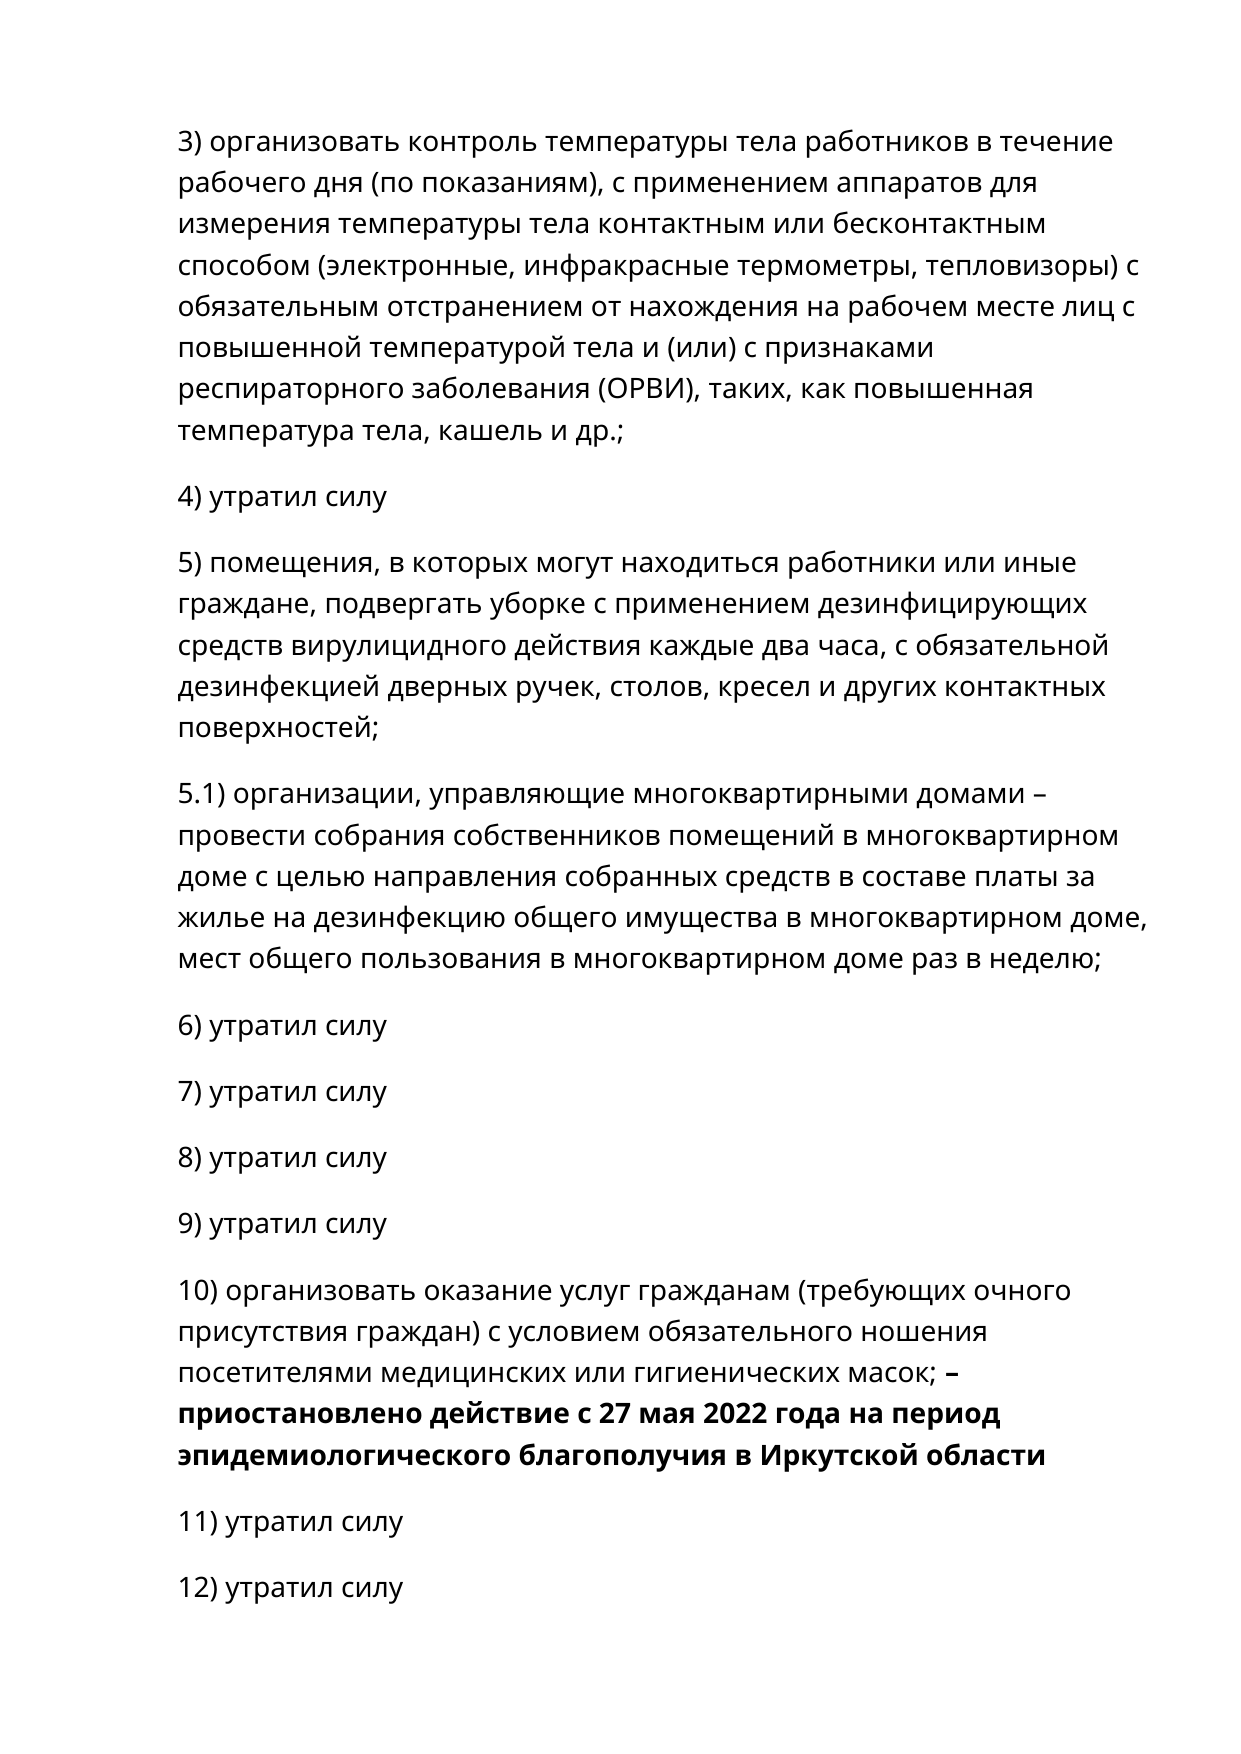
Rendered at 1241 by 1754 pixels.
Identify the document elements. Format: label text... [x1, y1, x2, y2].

text 9) утратил силу [177, 1201, 1152, 1242]
text 3) организовать контроль температуры тела работников в течение рабочего дня (по показаниям), с применением аппаратов для измерения температуры тела контактным или бесконтактным способом (электронные, инфракрасные термометры, тепловизоры) с обязательным отстранением от нахождения на рабочем месте лиц с повышенной температурой тела и (или) с признаками респираторного заболевания (ОРВИ), таких, как повышенная температура тела, кашель и др.; [177, 118, 1152, 448]
text 6) утратил силу [177, 1002, 1152, 1043]
text 5.1) организации, управляющие многоквартирными домами – провести собрания собственников помещений в многоквартирном доме с целью направления собранных средств в составе платы за жилье на дезинфекцию общего имущества в многоквартирном доме, мест общего пользования в многоквартирном доме раз в неделю; [177, 771, 1152, 977]
text 12) утратил силу [177, 1564, 1152, 1606]
text 11) утратил силу [177, 1498, 1152, 1539]
text 5) помещения, в которых могут находиться работники или иные граждане, подвергать уборке с применением дезинфицирующих средств вирулицидного действия каждые два часа, с обязательной дезинфекцией дверных ручек, столов, кресел и других контактных поверхностей; [177, 539, 1152, 746]
text 4) утратил силу [177, 473, 1152, 514]
text 10) организовать оказание услуг гражданам (требующих очного присутствия граждан) с условием обязательного ношения посетителями медицинских или гигиенических масок; – приостановлено действие с 27 мая 2022 года на период эпидемиологического благополучия в Иркутской области [177, 1267, 1152, 1473]
text 7) утратил силу [177, 1068, 1152, 1109]
text 8) утратил силу [177, 1134, 1152, 1176]
